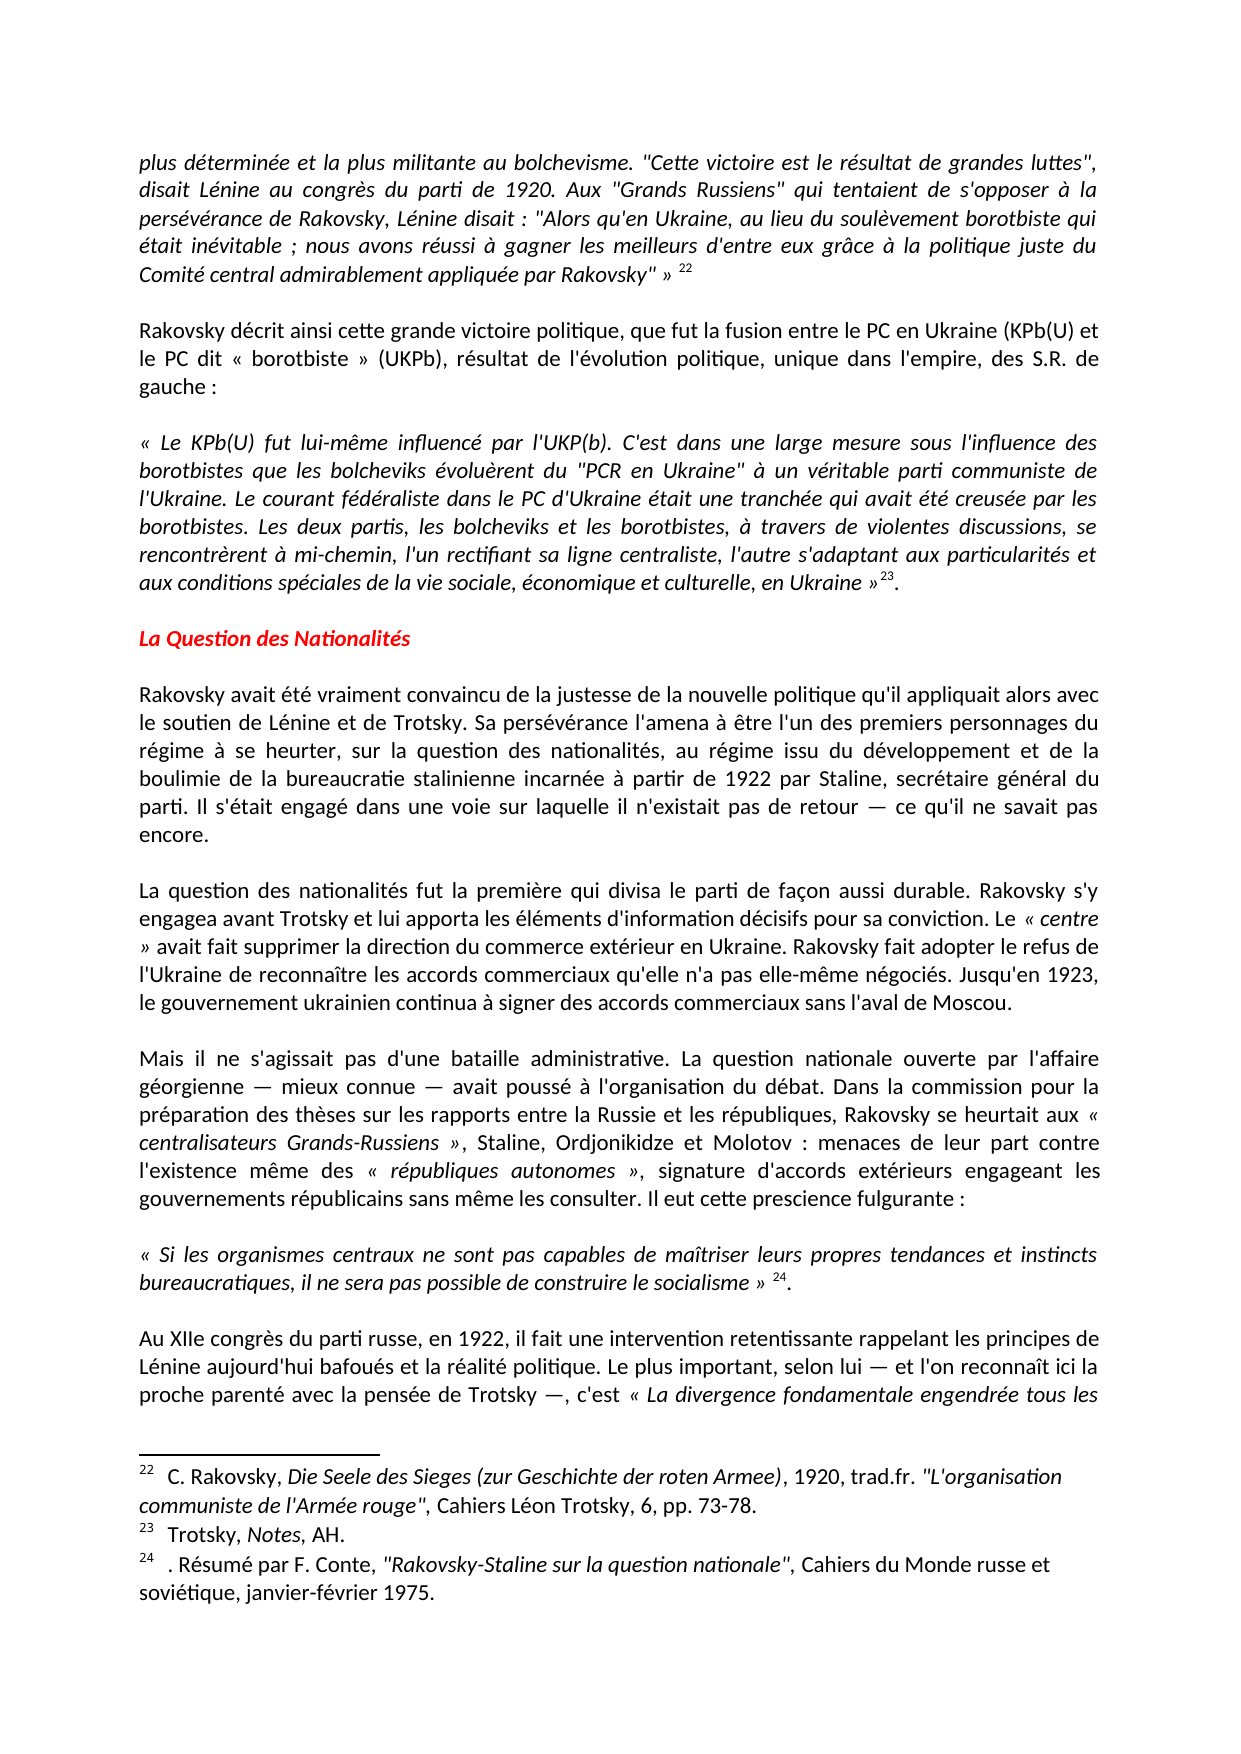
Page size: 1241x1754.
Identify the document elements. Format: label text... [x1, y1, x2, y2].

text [139, 1324, 1101, 1408]
text La Question des Nationalités [139, 624, 1101, 652]
text Rakovsky avait été vraiment convaincu de la justesse de la nouvelle politique qu'il appliquait alors avec le soutien de Lénine et de Trotsky. Sa persévérance l'amena à être l'un des premiers personnages du régime à se heurter, sur la question des nationalités, au régime issu du développement et de la boulimie de la bureaucratie stalinienne incarnée à partir de 1922 par Staline, secrétaire général du parti. Il s'était engagé dans une voie sur laquelle il n'existait pas de retour — ce qu'il ne savait pas encore. [139, 680, 1101, 848]
text Mais il ne s'agissait pas d'une bataille administrative. La question nationale ouverte par l'affaire géorgienne — mieux connue — avait poussé à l'organisation du débat. Dans la commission pour la préparation des thèses sur les rapports entre la Russie et les républiques, Rakovsky se heurtait aux « centralisateurs Grands-Russiens », Staline, Ordjonikidze et Molotov : menaces de leur part contre l'existence même des « républiques autonomes », signature d'accords extérieurs engageant les gouvernements républicains sans même les consulter. Il eut cette prescience fulgurante : [139, 1044, 1101, 1212]
text « Si les organismes centraux ne sont pas capables de maîtriser leurs propres tendances et instincts bureaucratiques, il ne sera pas possible de construire le socialisme » . [139, 1240, 1101, 1296]
text Rakovsky décrit ainsi cette grande victoire politique, que fut la fusion entre le PC en Ukraine (KPb(U) et le PC dit « borotbiste » (UKPb), résultat de l'évolution politique, unique dans l'empire, des S.R. de gauche : [139, 316, 1101, 400]
text « Le KPb(U) fut lui-même influencé par l'UKP(b). C'est dans une large mesure sous l'influence des borotbistes que les bolcheviks évoluèrent du "PCR en Ukraine" à un véritable parti communiste de l'Ukraine. Le courant fédéraliste dans le PC d'Ukraine était une tranchée qui avait été creusée par les borotbistes. Les deux partis, les bolcheviks et les borotbistes, à travers de violentes discussions, se rencontrèrent à mi-chemin, l'un rectifiant sa ligne centraliste, l'autre s'adaptant aux particularités et aux conditions spéciales de la vie sociale, économique et culturelle, en Ukraine ». [139, 428, 1101, 596]
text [139, 148, 1101, 288]
text La question des nationalités fut la première qui divisa le parti de façon aussi durable. Rakovsky s'y engagea avant Trotsky et lui apporta les éléments d'information décisifs pour sa conviction. Le « centre » avait fait supprimer la direction du commerce extérieur en Ukraine. Rakovsky fait adopter le refus de l'Ukraine de reconnaître les accords commerciaux qu'elle n'a pas elle-même négociés. Jusqu'en 1923, le gouvernement ukrainien continua à signer des accords commerciaux sans l'aval de Moscou. [139, 876, 1101, 1016]
